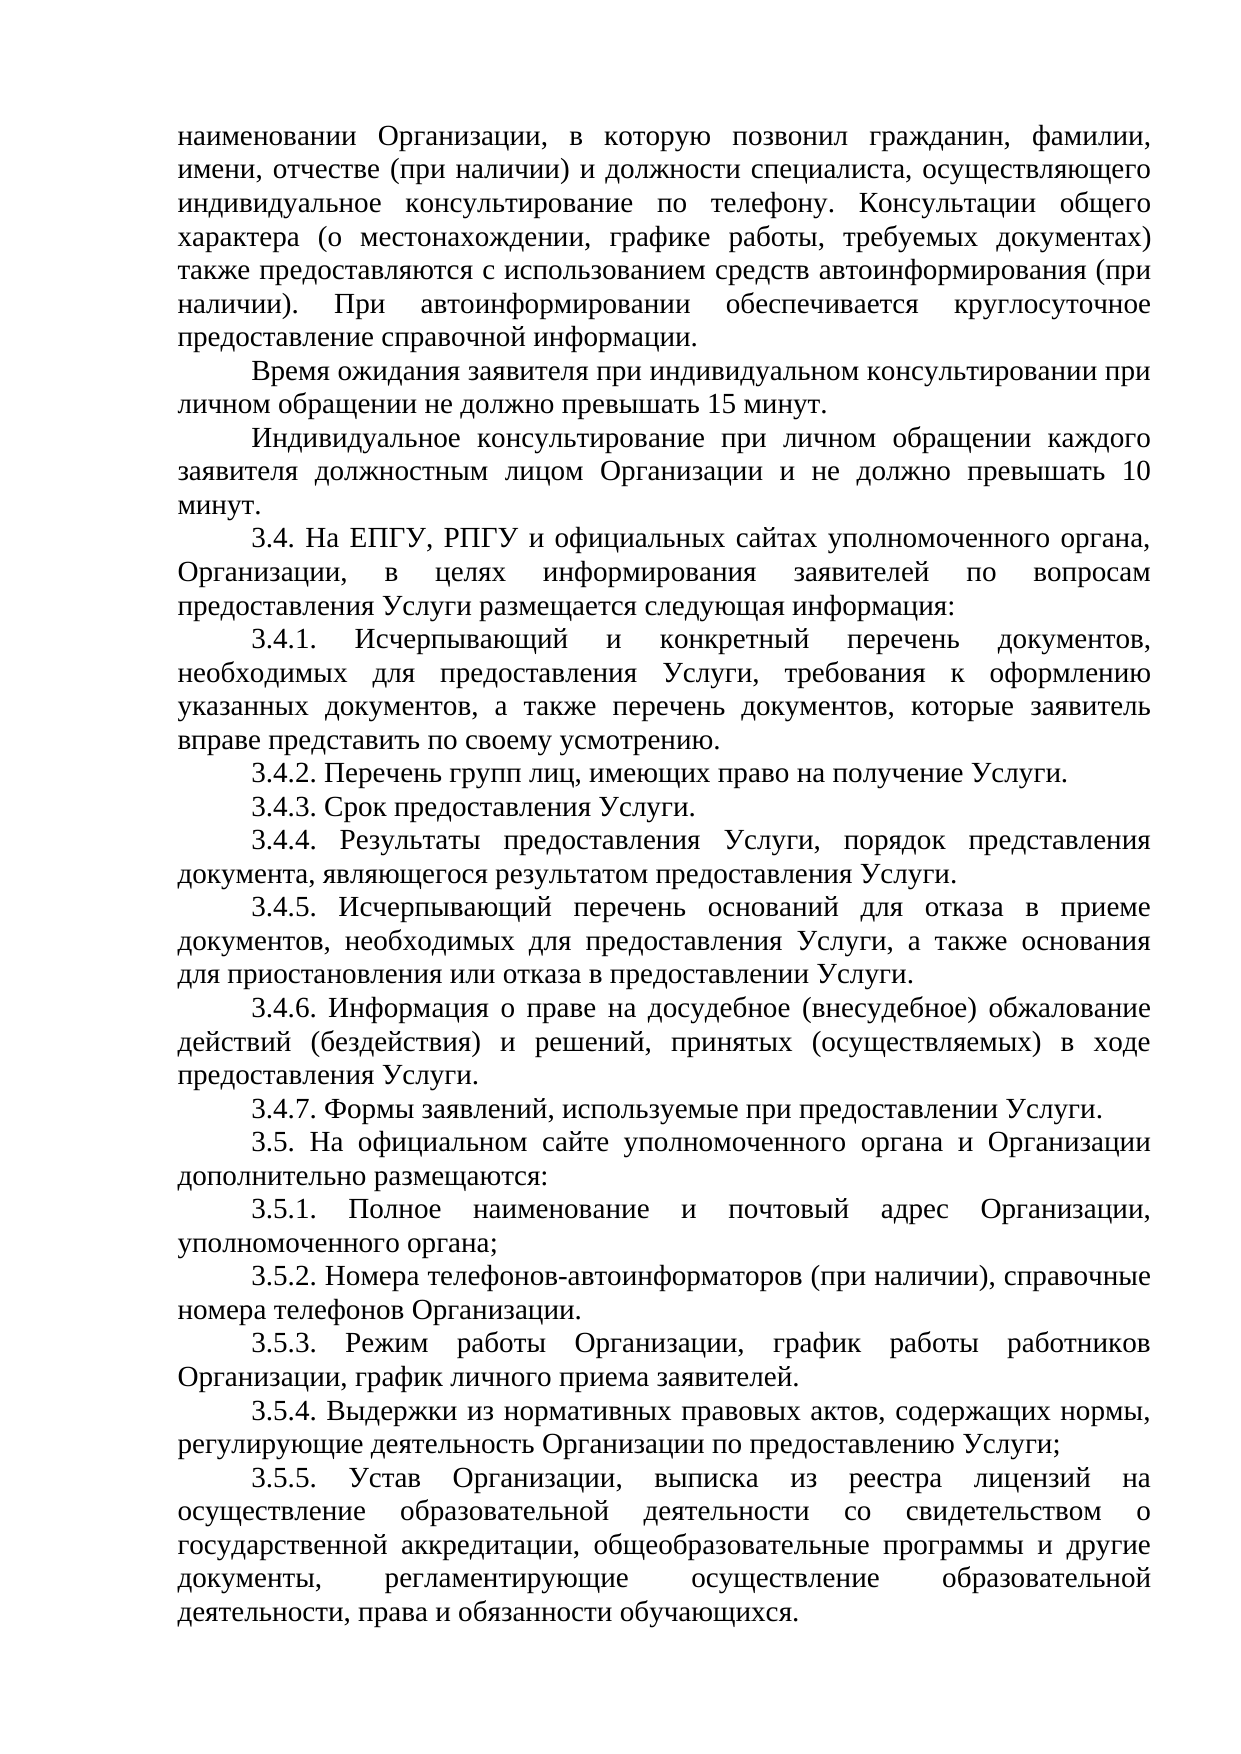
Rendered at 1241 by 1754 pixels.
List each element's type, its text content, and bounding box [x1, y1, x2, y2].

text 3.4.7. Формы заявлений, используемые при предоставлении Услуги. [177, 1091, 1152, 1124]
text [177, 118, 1152, 353]
text 3.5.1. Полное наименование и почтовый адрес Организации, уполномоченного органа; [177, 1191, 1152, 1258]
text Индивидуальное консультирование при личном обращении каждого заявителя должностным лицом Организации и не должно превышать 10 минут. [177, 420, 1152, 521]
text 3.4.5. Исчерпывающий перечень оснований для отказа в приеме документов, необходимых для предоставления Услуги, а также основания для приостановления или отказа в предоставлении Услуги. [177, 889, 1152, 990]
text 3.5. На официальном сайте уполномоченного органа и Организации дополнительно размещаются: [177, 1124, 1152, 1191]
text 3.4.6. Информация о праве на досудебное (внесудебное) обжалование действий (бездействия) и решений, принятых (осуществляемых) в ходе предоставления Услуги. [177, 990, 1152, 1091]
text 3.5.2. Номера телефонов-автоинформаторов (при наличии), справочные номера телефонов Организации. [177, 1258, 1152, 1326]
text 3.4.1. Исчерпывающий и конкретный перечень документов, необходимых для предоставления Услуги, требования к оформлению указанных документов, а также перечень документов, которые заявитель вправе представить по своему усмотрению. [177, 621, 1152, 755]
text 3.5.3. Режим работы Организации, график работы работников Организации, график личного приема заявителей. [177, 1326, 1152, 1393]
text 3.4.3. Срок предоставления Услуги. [177, 789, 1152, 822]
text Время ожидания заявителя при индивидуальном консультировании при личном обращении не должно превышать 15 минут. [177, 353, 1152, 420]
text 3.5.4. Выдержки из нормативных правовых актов, содержащих нормы, регулирующие деятельность Организации по предоставлению Услуги; [177, 1393, 1152, 1460]
text 3.4. На ЕПГУ, РПГУ и официальных сайтах уполномоченного органа, Организации, в целях информирования заявителей по вопросам предоставления Услуги размещается следующая информация: [177, 521, 1152, 621]
text 3.4.2. Перечень групп лиц, имеющих право на получение Услуги. [177, 755, 1152, 789]
text 3.4.4. Результаты предоставления Услуги, порядок представления документа, являющегося результатом предоставления Услуги. [177, 822, 1152, 889]
text 3.5.5. Устав Организации, выписка из реестра лицензий на осуществление образовательной деятельности со свидетельством о государственной аккредитации, общеобразовательные программы и другие документы, регламентирующие осуществление образовательной деятельности, права и обязанности обучающихся. [177, 1460, 1152, 1627]
